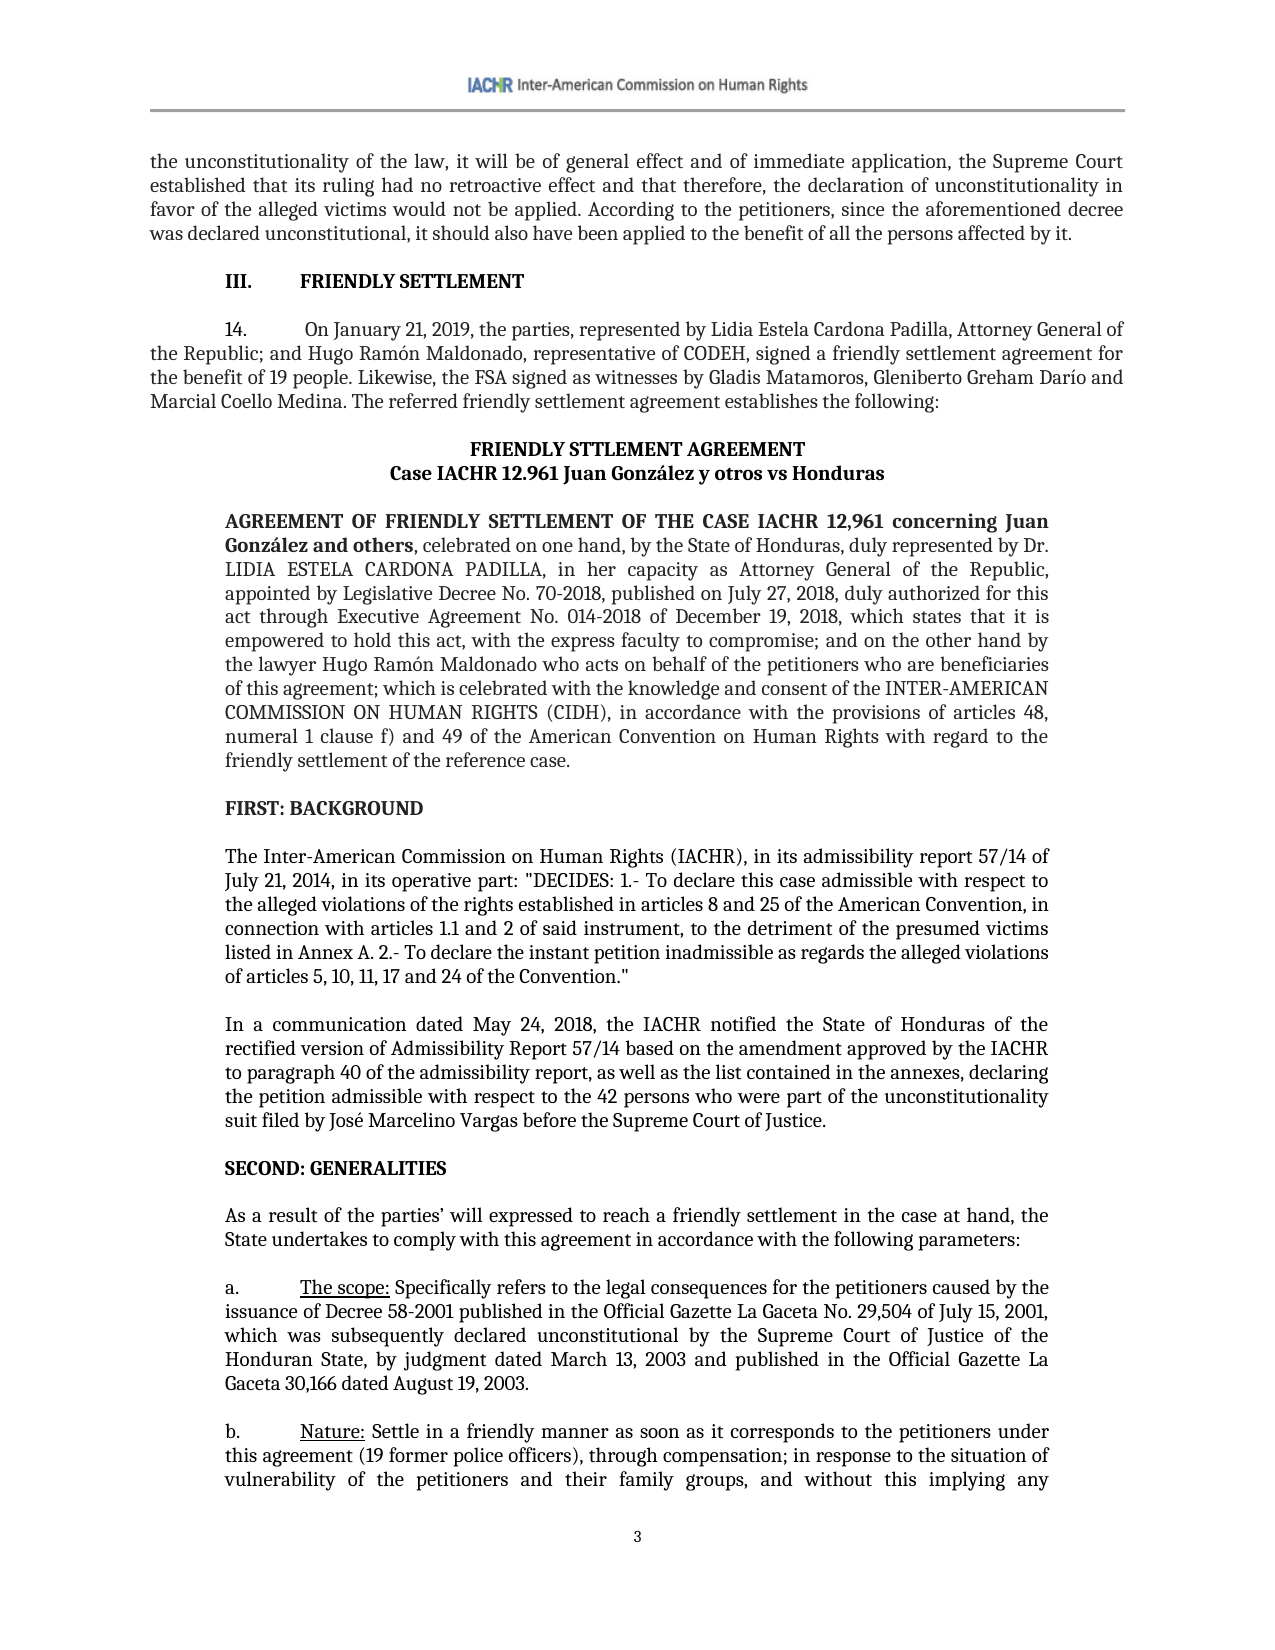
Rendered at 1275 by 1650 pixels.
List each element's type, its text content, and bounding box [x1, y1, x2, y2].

text The Inter-American Commission on Human Rights (IACHR), in its admissibility report 57/14 of July 21, 2014, in its operative part: "DECIDES: 1.- To declare this case admissible with respect to the alleged violations of the rights established in articles 8 and 25 of the American Convention, in connection with articles 1.1 and 2 of said instrument, to the detriment of the presumed victims listed in Annex A. 2.- To declare the instant petition inadmissible as regards the alleged violations of articles 5, 10, 11, 17 and 24 of the Convention." [225, 845, 1050, 988]
text As a result of the parties’ will expressed to reach a friendly settlement in the case at hand, the State undertakes to comply with this agreement in accordance with the following parameters: [225, 1204, 1050, 1252]
text a. The scope: Specifically refers to the legal consequences for the petitioners caused by the issuance of Decree 58-2001 published in the Official Gazette La Gaceta No. 29,504 of July 15, 2001, which was subsequently declared unconstitutional by the Supreme Court of Justice of the Honduran State, by judgment dated March 13, 2003 and published in the Official Gazette La Gaceta 30,166 dated August 19, 2003. [225, 1276, 1050, 1396]
text Case IACHR 12.961 Juan González y otros vs Honduras [225, 461, 1050, 485]
text SECOND: GENERALITIES [225, 1156, 1050, 1180]
text FIRST: BACKGROUND [225, 797, 1050, 821]
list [150, 150, 1125, 246]
picture [456, 75, 819, 95]
list On January 21, 2019, the parties, represented by Lidia Estela Cardona Padilla, Attorney General of the Republic; and Hugo Ramón Maldonado, representative of CODEH, signed a friendly settlement agreement for the benefit of 19 people. Likewise, the FSA signed as witnesses by Gladis Matamoros, Gleniberto Greham Darío and Marcial Coello Medina. The referred friendly settlement agreement establishes the following: [150, 318, 1125, 413]
list FRIENDLY SETTLEMENT [150, 270, 1125, 294]
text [225, 1420, 1050, 1492]
text FRIENDLY STTLEMENT AGREEMENT [225, 437, 1050, 461]
text In a communication dated May 24, 2018, the IACHR notified the State of Honduras of the rectified version of Admissibility Report 57/14 based on the amendment approved by the IACHR to paragraph 40 of the admissibility report, as well as the list contained in the annexes, declaring the petition admissible with respect to the 42 persons who were part of the unconstitutionality suit filed by José Marcelino Vargas before the Supreme Court of Justice. [225, 1012, 1050, 1132]
text AGREEMENT OF FRIENDLY SETTLEMENT OF THE CASE IACHR 12,961 concerning Juan González and others, celebrated on one hand, by the State of Honduras, duly represented by Dr. LIDIA ESTELA CARDONA PADILLA, in her capacity as Attorney General of the Republic, appointed by Legislative Decree No. 70-2018, published on July 27, 2018, duly authorized for this act through Executive Agreement No. 014-2018 of December 19, 2018, which states that it is empowered to hold this act, with the express faculty to compromise; and on the other hand by the lawyer Hugo Ramón Maldonado who acts on behalf of the petitioners who are beneficiaries of this agreement; which is celebrated with the knowledge and consent of the INTER-AMERICAN COMMISSION ON HUMAN RIGHTS (CIDH), in accordance with the provisions of articles 48, numeral 1 clause f) and 49 of the American Convention on Human Rights with regard to the friendly settlement of the reference case. [225, 509, 1050, 773]
